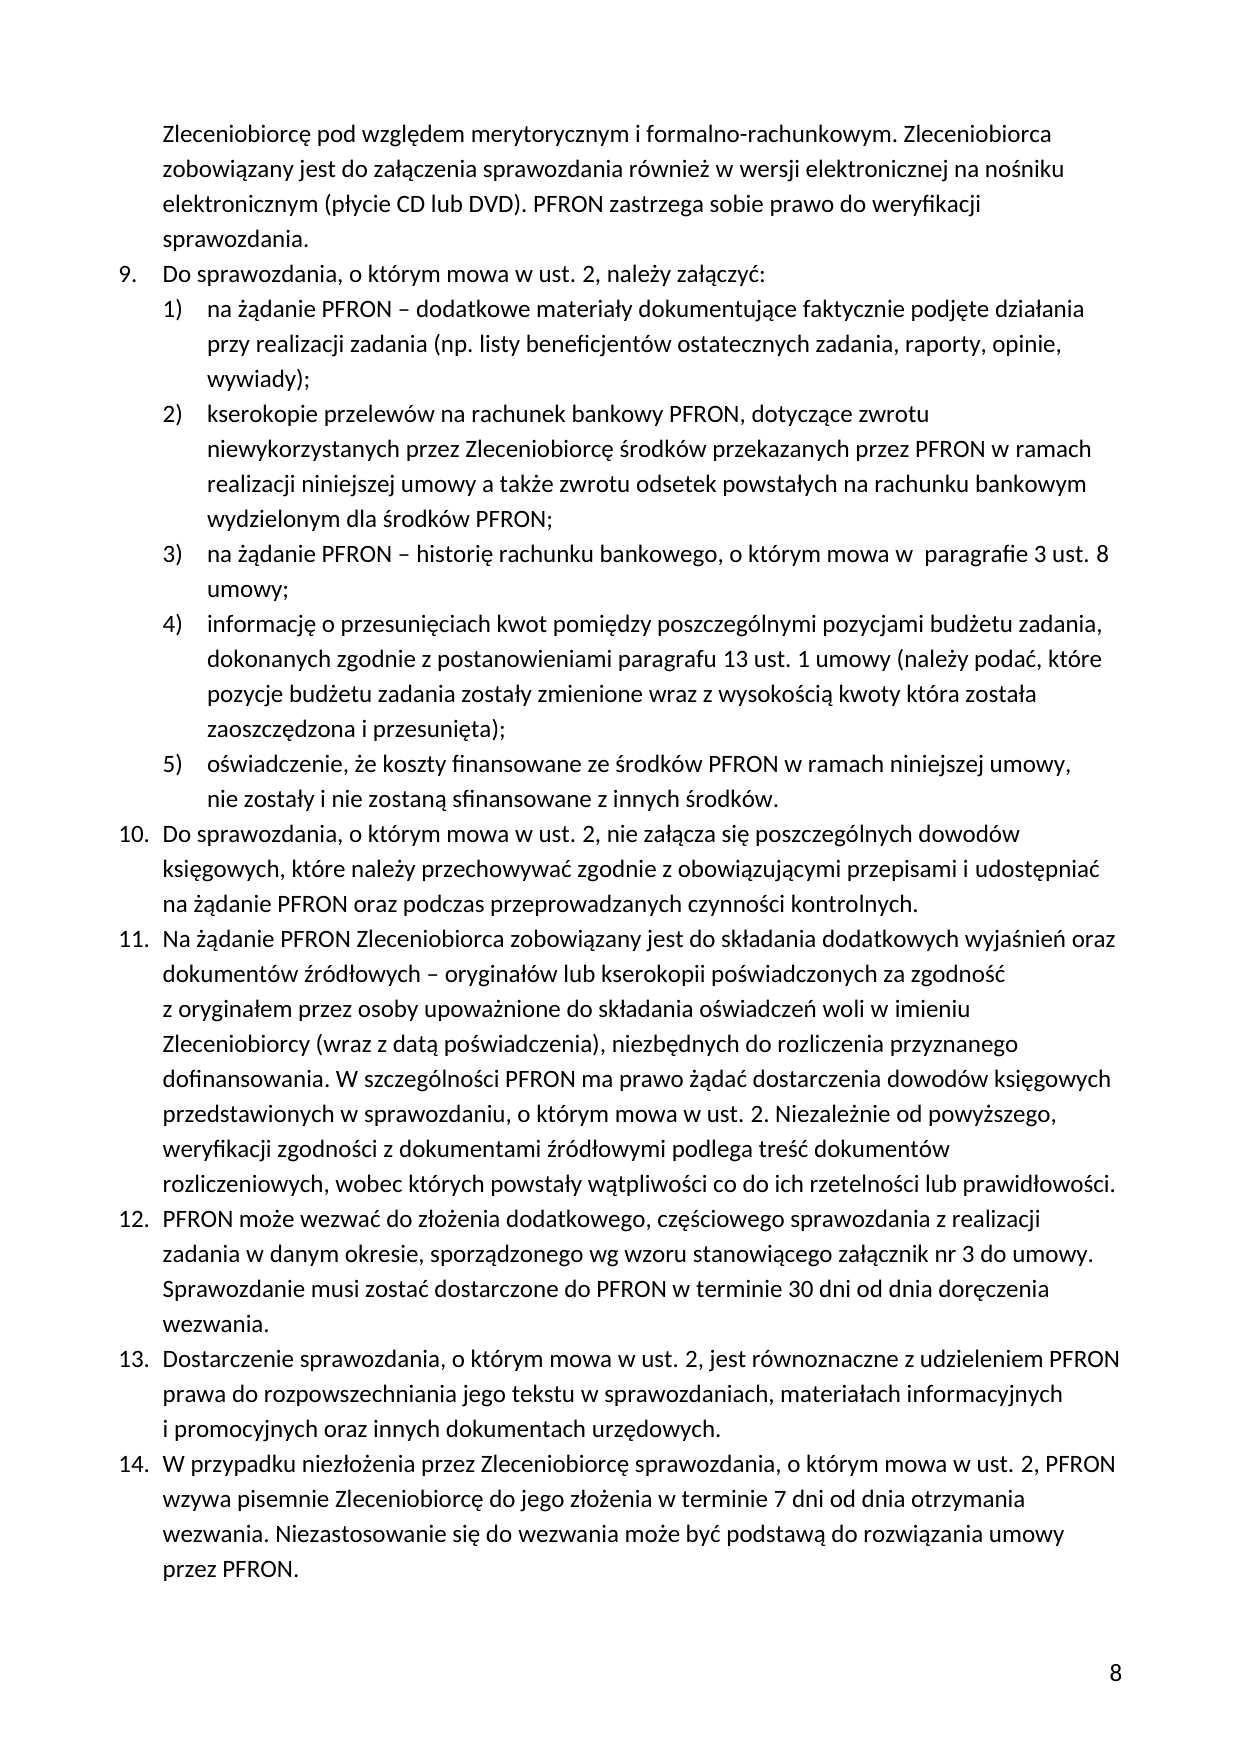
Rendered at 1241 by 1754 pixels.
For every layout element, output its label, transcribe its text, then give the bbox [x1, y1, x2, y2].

text 1) na żądanie PFRON – dodatkowe materiały dokumentujące faktycznie podjęte działania przy realizacji zadania (np. listy beneficjentów ostatecznych zadania, raporty, opinie, wywiady); [162, 293, 1122, 394]
list Na żądanie PFRON Zleceniobiorca zobowiązany jest do składania dodatkowych wyjaśnień oraz dokumentów źródłowych – oryginałów lub kserokopii poświadczonych za zgodność z oryginałem przez osoby upoważnione do składania oświadczeń woli w imieniu Zleceniobiorcy (wraz z datą poświadczenia), niezbędnych do rozliczenia przyznanego dofinansowania. W szczególności PFRON ma prawo żądać dostarczenia dowodów księgowych przedstawionych w sprawozdaniu, o którym mowa w ust. 2. Niezależnie od powyższego, weryfikacji zgodności z dokumentami źródłowymi podlega treść dokumentów rozliczeniowych, wobec których powstały wątpliwości co do ich rzetelności lub prawidłowości. [118, 923, 1122, 1199]
list Dostarczenie sprawozdania, o którym mowa w ust. 2, jest równoznaczne z udzieleniem PFRON prawa do rozpowszechniania jego tekstu w sprawozdaniach, materiałach informacyjnych i promocyjnych oraz innych dokumentach urzędowych. [118, 1343, 1122, 1444]
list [118, 118, 1122, 254]
text 2) kserokopie przelewów na rachunek bankowy PFRON, dotyczące zwrotu niewykorzystanych przez Zleceniobiorcę środków przekazanych przez PFRON w ramach realizacji niniejszej umowy a także zwrotu odsetek powstałych na rachunku bankowym wydzielonym dla środków PFRON; [162, 398, 1122, 534]
list Do sprawozdania, o którym mowa w ust. 2, należy załączyć: [118, 258, 1122, 289]
list Do sprawozdania, o którym mowa w ust. 2, nie załącza się poszczególnych dowodów księgowych, które należy przechowywać zgodnie z obowiązującymi przepisami i udostępniać na żądanie PFRON oraz podczas przeprowadzanych czynności kontrolnych. [118, 818, 1122, 919]
list PFRON może wezwać do złożenia dodatkowego, częściowego sprawozdania z realizacji zadania w danym okresie, sporządzonego wg wzoru stanowiącego załącznik nr 3 do umowy. Sprawozdanie musi zostać dostarczone do PFRON w terminie 30 dni od dnia doręczenia wezwania. [118, 1203, 1122, 1339]
text 5) oświadczenie, że koszty finansowane ze środków PFRON w ramach niniejszej umowy, nie zostały i nie zostaną sfinansowane z innych środków. [162, 748, 1122, 814]
text 3) na żądanie PFRON – historię rachunku bankowego, o którym mowa w paragrafie 3 ust. 8 umowy; [162, 538, 1122, 604]
list W przypadku niezłożenia przez Zleceniobiorcę sprawozdania, o którym mowa w ust. 2, PFRON wzywa pisemnie Zleceniobiorcę do jego złożenia w terminie 7 dni od dnia otrzymania wezwania. Niezastosowanie się do wezwania może być podstawą do rozwiązania umowy przez PFRON. [118, 1448, 1122, 1584]
text 4) informację o przesunięciach kwot pomiędzy poszczególnymi pozycjami budżetu zadania, dokonanych zgodnie z postanowieniami paragrafu 13 ust. 1 umowy (należy podać, które pozycje budżetu zadania zostały zmienione wraz z wysokością kwoty która została zaoszczędzona i przesunięta); [162, 608, 1122, 744]
